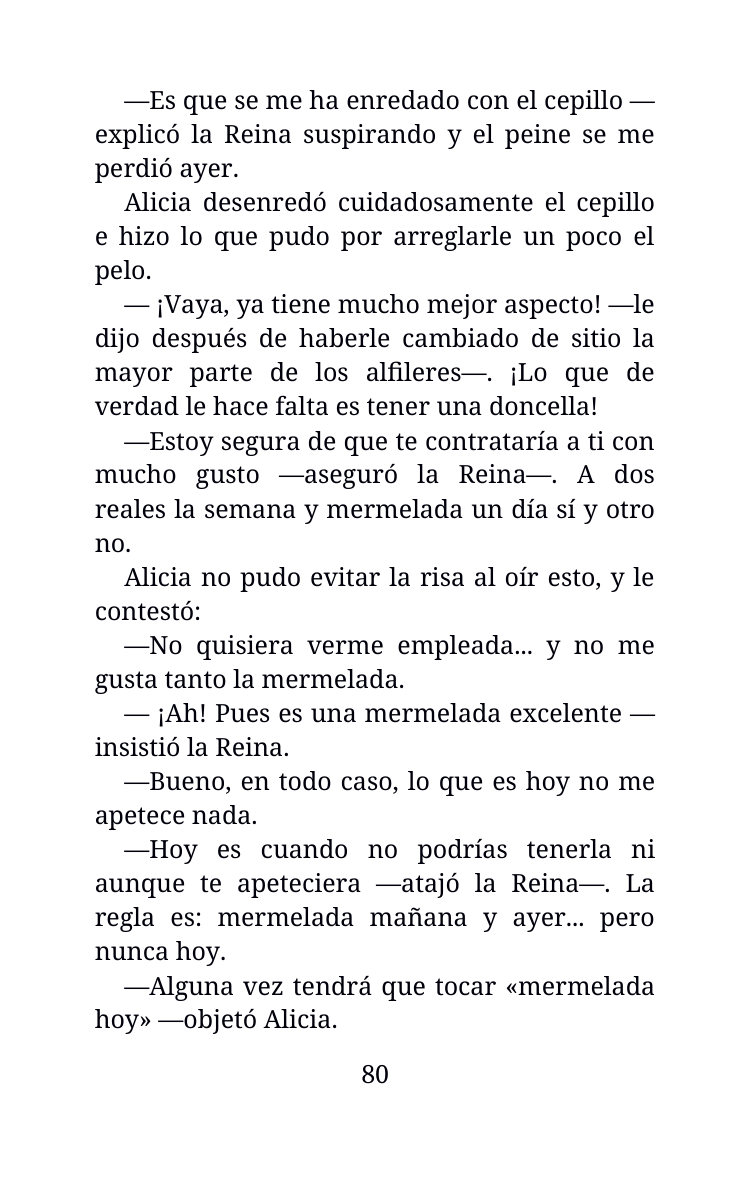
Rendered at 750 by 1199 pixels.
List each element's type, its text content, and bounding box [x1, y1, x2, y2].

text —Bueno, en todo caso, lo que es hoy no me apetece nada. [94, 764, 656, 832]
text —Es que se me ha enredado con el cepillo —explicó la Reina suspirando y el peine se me perdió ayer. [94, 82, 656, 185]
text — ¡Ah! Pues es una mermelada excelente —insistió la Reina. [94, 696, 656, 764]
text —Hoy es cuando no podrías tenerla ni aunque te apeteciera —atajó la Reina—. La regla es: mermelada mañana y ayer... pero nunca hoy. [94, 832, 656, 968]
text Alicia no pudo evitar la risa al oír esto, y le contestó: [94, 559, 656, 627]
text — ¡Vaya, ya tiene mucho mejor aspecto! —le dijo después de haberle cambiado de sitio la mayor parte de los alfileres—. ¡Lo que de verdad le hace falta es tener una doncella! [94, 287, 656, 423]
text —No quisiera verme empleada... y no me gusta tanto la mermelada. [94, 627, 656, 696]
text Alicia desenredó cuidadosamente el cepillo e hizo lo que pudo por arreglarle un poco el pelo. [94, 185, 656, 287]
text —Alguna vez tendrá que tocar «mermelada hoy» —objetó Alicia. [94, 968, 656, 1036]
text —Estoy segura de que te contrataría a ti con mucho gusto —aseguró la Reina—. A dos reales la semana y mermelada un día sí y otro no. [94, 423, 656, 559]
